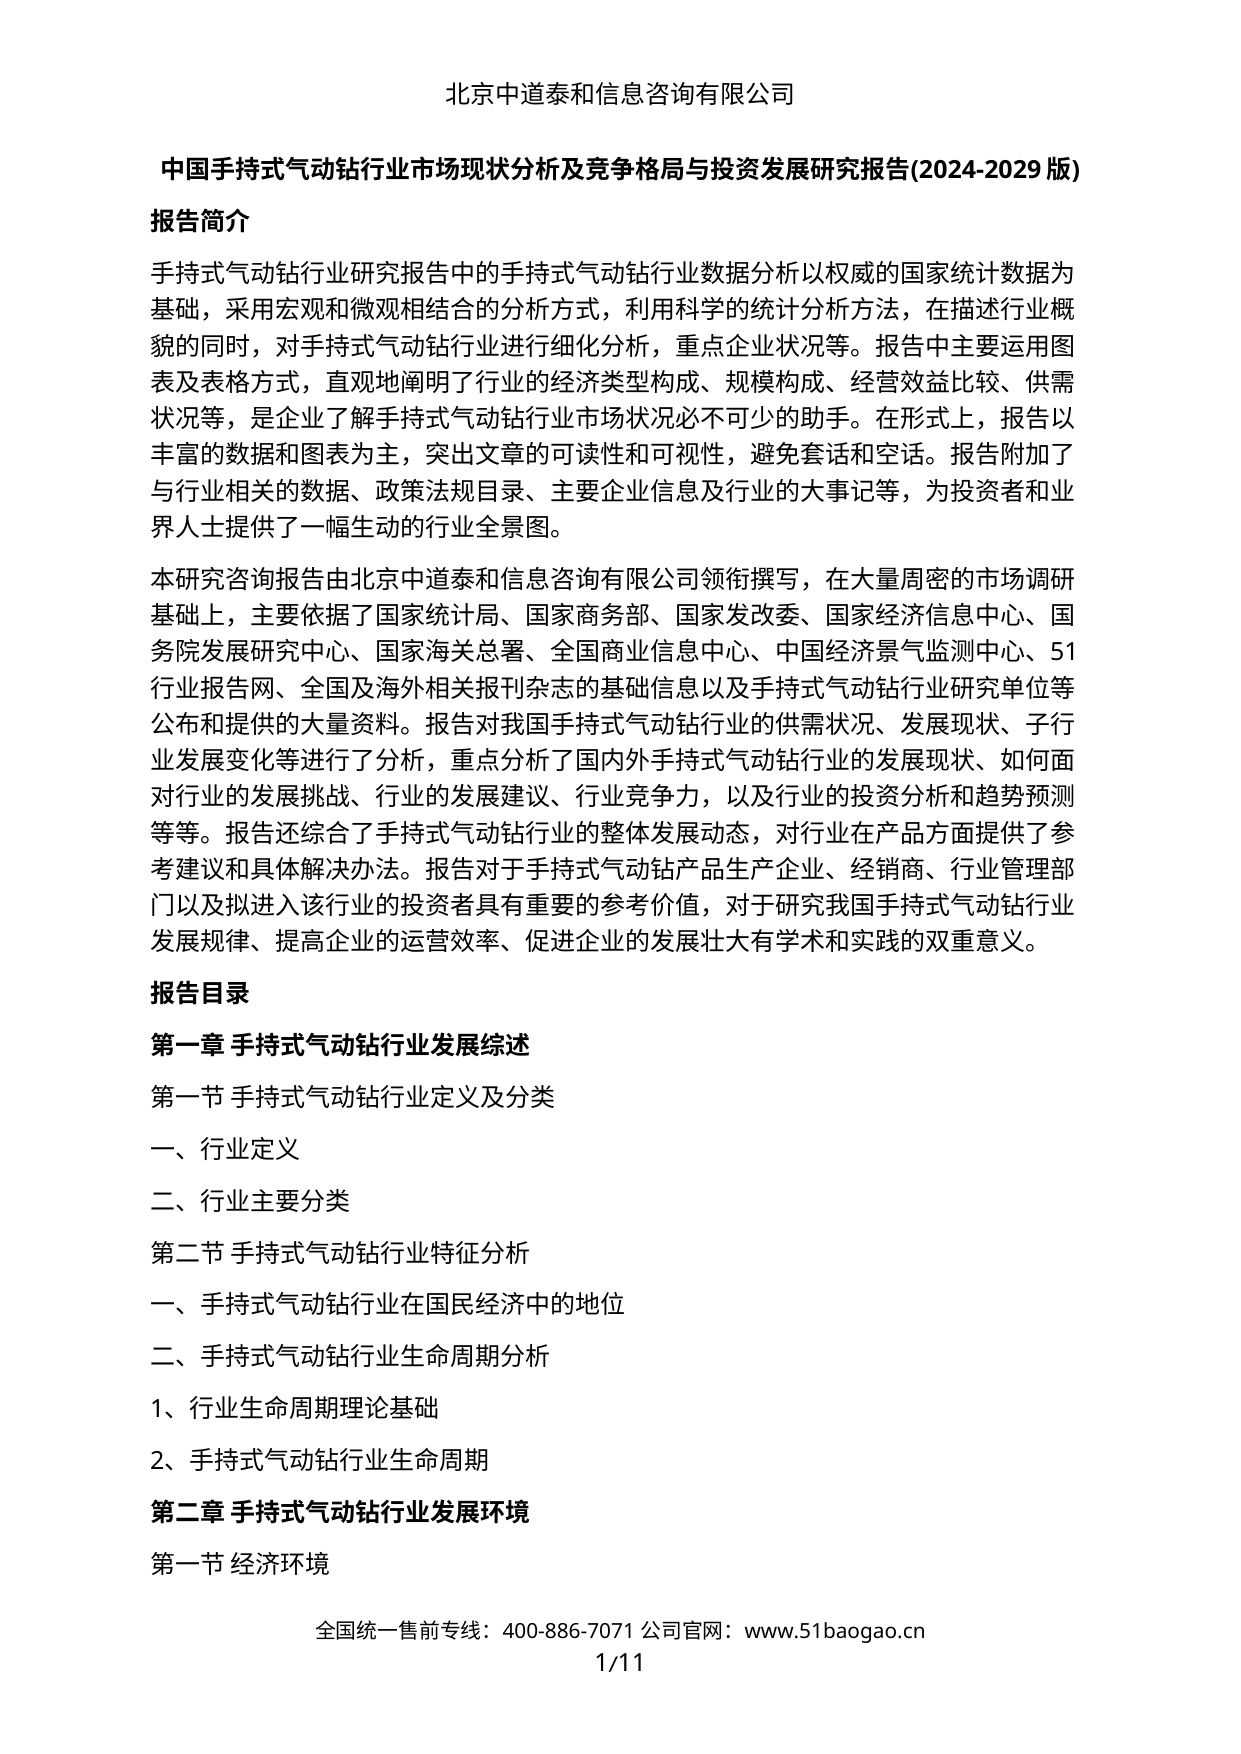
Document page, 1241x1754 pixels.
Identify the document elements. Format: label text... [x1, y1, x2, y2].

text 2、手持式气动钻行业生命周期 [150, 1441, 1090, 1477]
text 报告目录 [150, 974, 1090, 1010]
text 第一节 经济环境 [150, 1544, 1090, 1581]
text 二、手持式气动钻行业生命周期分析 [150, 1337, 1090, 1373]
text 中国手持式气动钻行业市场现状分析及竞争格局与投资发展研究报告(2024-2029版) [150, 150, 1090, 186]
text 第二节 手持式气动钻行业特征分析 [150, 1233, 1090, 1269]
text 一、手持式气动钻行业在国民经济中的地位 [150, 1285, 1090, 1321]
text 1、行业生命周期理论基础 [150, 1389, 1090, 1425]
text 第一章 手持式气动钻行业发展综述 [150, 1026, 1090, 1062]
text 第一节 手持式气动钻行业定义及分类 [150, 1077, 1090, 1114]
text 二、行业主要分类 [150, 1181, 1090, 1217]
text 手持式气动钻行业研究报告中的手持式气动钻行业数据分析以权威的国家统计数据为基础，采用宏观和微观相结合的分析方式，利用科学的统计分析方法，在描述行业概貌的同时，对手持式气动钻行业进行细化分析，重点企业状况等。报告中主要运用图表及表格方式，直观地阐明了行业的经济类型构成、规模构成、经营效益比较、供需状况等，是企业了解手持式气动钻行业市场状况必不可少的助手。在形式上，报告以丰富的数据和图表为主，突出文章的可读性和可视性，避免套话和空话。报告附加了与行业相关的数据、政策法规目录、主要企业信息及行业的大事记等，为投资者和业界人士提供了一幅生动的行业全景图。 [150, 254, 1090, 544]
text 第二章 手持式气动钻行业发展环境 [150, 1492, 1090, 1529]
text 报告简介 [150, 202, 1090, 238]
text 一、行业定义 [150, 1129, 1090, 1166]
text 本研究咨询报告由北京中道泰和信息咨询有限公司领衔撰写，在大量周密的市场调研基础上，主要依据了国家统计局、国家商务部、国家发改委、国家经济信息中心、国务院发展研究中心、国家海关总署、全国商业信息中心、中国经济景气监测中心、51行业报告网、全国及海外相关报刊杂志的基础信息以及手持式气动钻行业研究单位等公布和提供的大量资料。报告对我国手持式气动钻行业的供需状况、发展现状、子行业发展变化等进行了分析，重点分析了国内外手持式气动钻行业的发展现状、如何面对行业的发展挑战、行业的发展建议、行业竞争力，以及行业的投资分析和趋势预测等等。报告还综合了手持式气动钻行业的整体发展动态，对行业在产品方面提供了参考建议和具体解决办法。报告对于手持式气动钻产品生产企业、经销商、行业管理部门以及拟进入该行业的投资者具有重要的参考价值，对于研究我国手持式气动钻行业发展规律、提高企业的运营效率、促进企业的发展壮大有学术和实践的双重意义。 [150, 559, 1090, 958]
